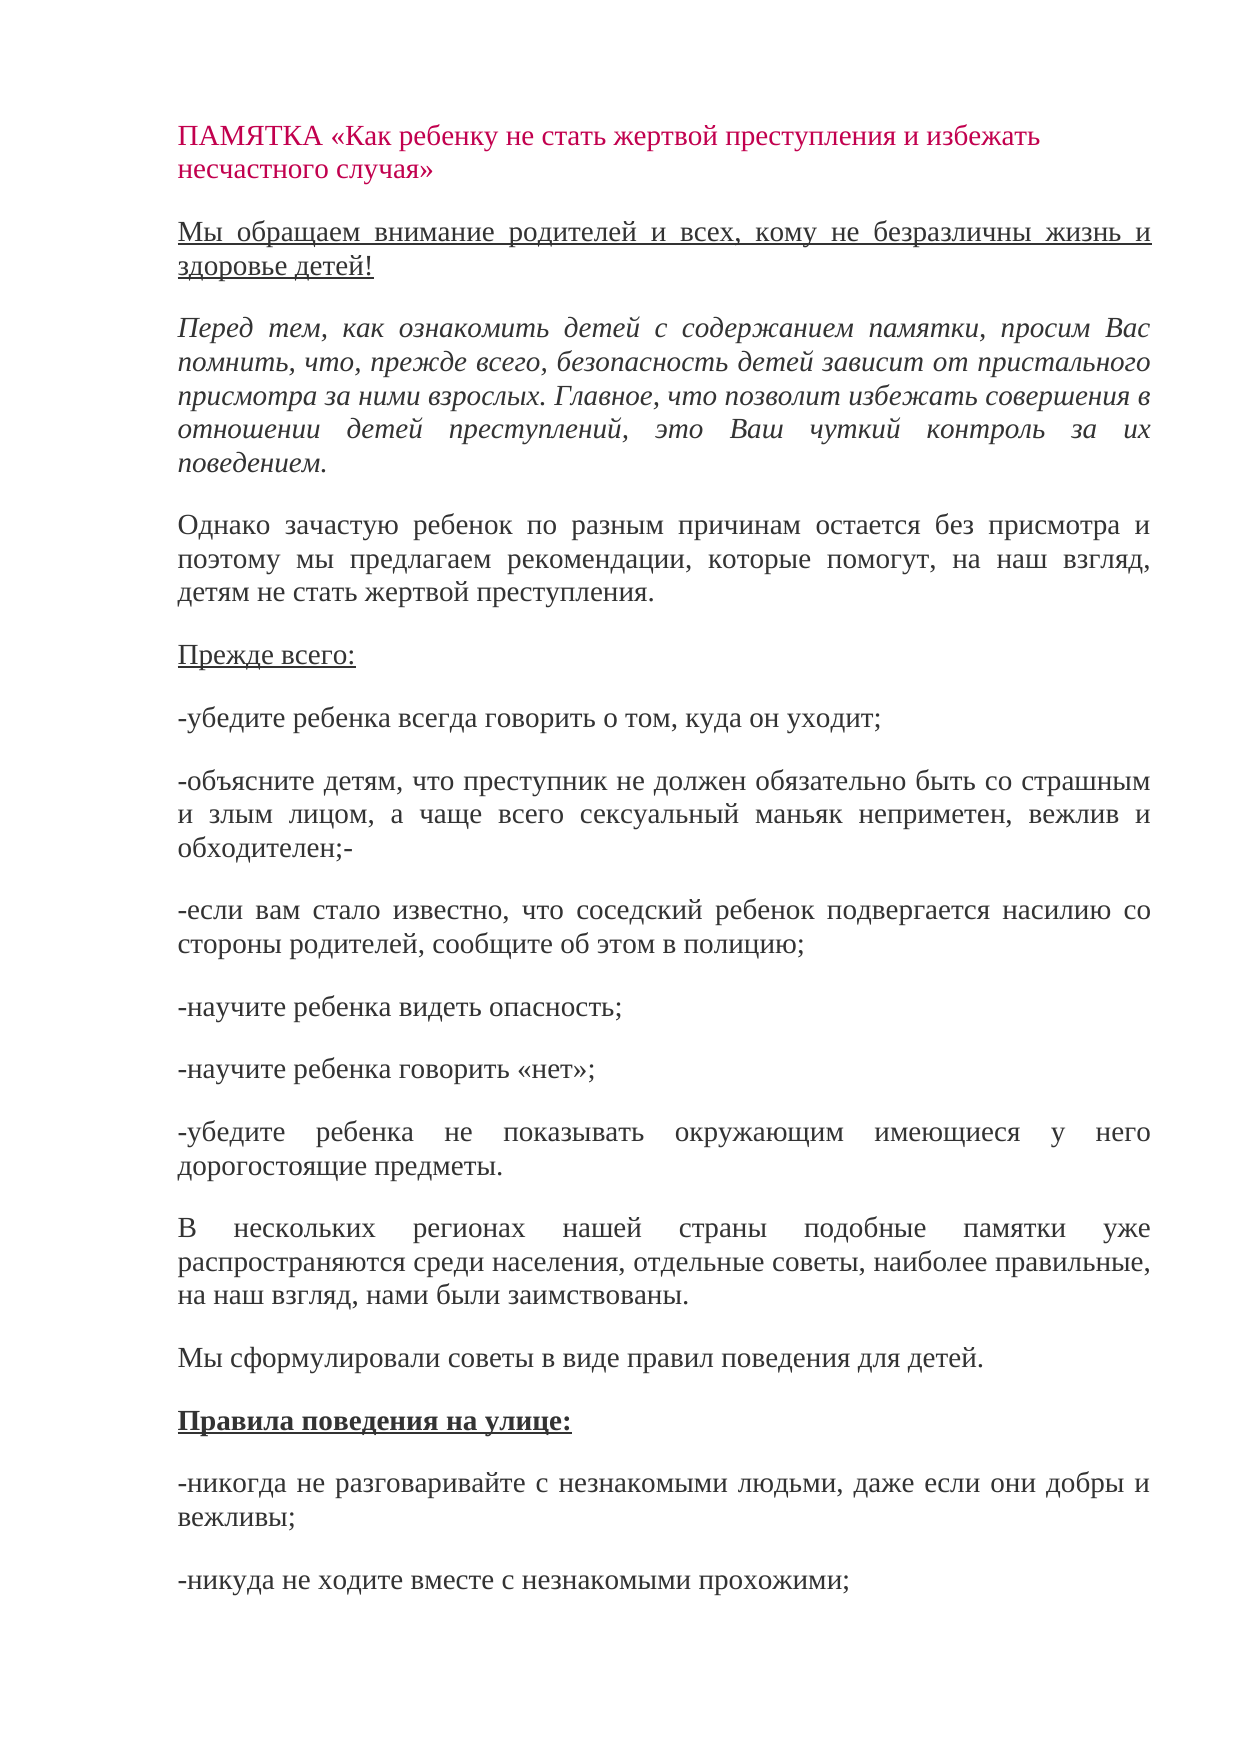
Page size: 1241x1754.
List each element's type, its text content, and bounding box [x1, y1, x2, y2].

text Мы обращаем внимание родителей и всех, кому не безразличны жизнь и здоровье детей! [177, 244, 1152, 281]
text -никуда не ходите вместе с незнакомыми прохожими; [177, 1562, 1152, 1595]
text Однако зачастую ребенок по разным причинам остается без присмотра и поэтому мы предлагаем рекомендации, которые помогут, на наш взгляд, детям не стать жертвой преступления. [177, 507, 1152, 608]
text -убедите ребенка не показывать окружающим имеющиеся у него дорогостоящие предметы. [177, 1114, 1152, 1181]
text Правила поведения на улице: [177, 1403, 1152, 1436]
text -если вам стало известно, что соседский ребенок подвергается насилию со стороны родителей, сообщите об этом в полицию; [177, 892, 1152, 959]
text Мы сформулировали советы в виде правил поведения для детей. [177, 1340, 1152, 1374]
text -научите ребенка видеть опасность; [177, 989, 1152, 1022]
text Мы обращаем внимание родителей и всех, кому не безразличны жизнь и здоровье детей! [177, 214, 1152, 243]
text -никогда не разговаривайте с незнакомыми людьми, даже если они добры и вежливы; [177, 1466, 1152, 1533]
text -научите ребенка говорить «нет»; [177, 1051, 1152, 1085]
text Перед тем, как ознакомить детей с содержанием памятки, просим Вас помнить, что, прежде всего, безопасность детей зависит от пристального присмотра за ними взрослых. Главное, что позволит избежать совершения в отношении детей преступлений, это Ваш чуткий контроль за их поведением. [177, 311, 1152, 478]
text Прежде всего: [177, 637, 1152, 671]
text В нескольких регионах нашей страны подобные памятки уже распространяются среди населения, отдельные советы, наиболее правильные, на наш взгляд, нами были заимствованы. [177, 1210, 1152, 1311]
text ПАМЯТКА «Как ребенку не стать жертвой преступления и избежать несчастного случая» [177, 118, 1152, 185]
text -убедите ребенка всегда говорить о том, куда он уходит; [177, 700, 1152, 733]
text -объясните детям, что преступник не должен обязательно быть со страшным и злым лицом, а чаще всего сексуальный маньяк неприметен, вежлив и обходителен;- [177, 763, 1152, 863]
